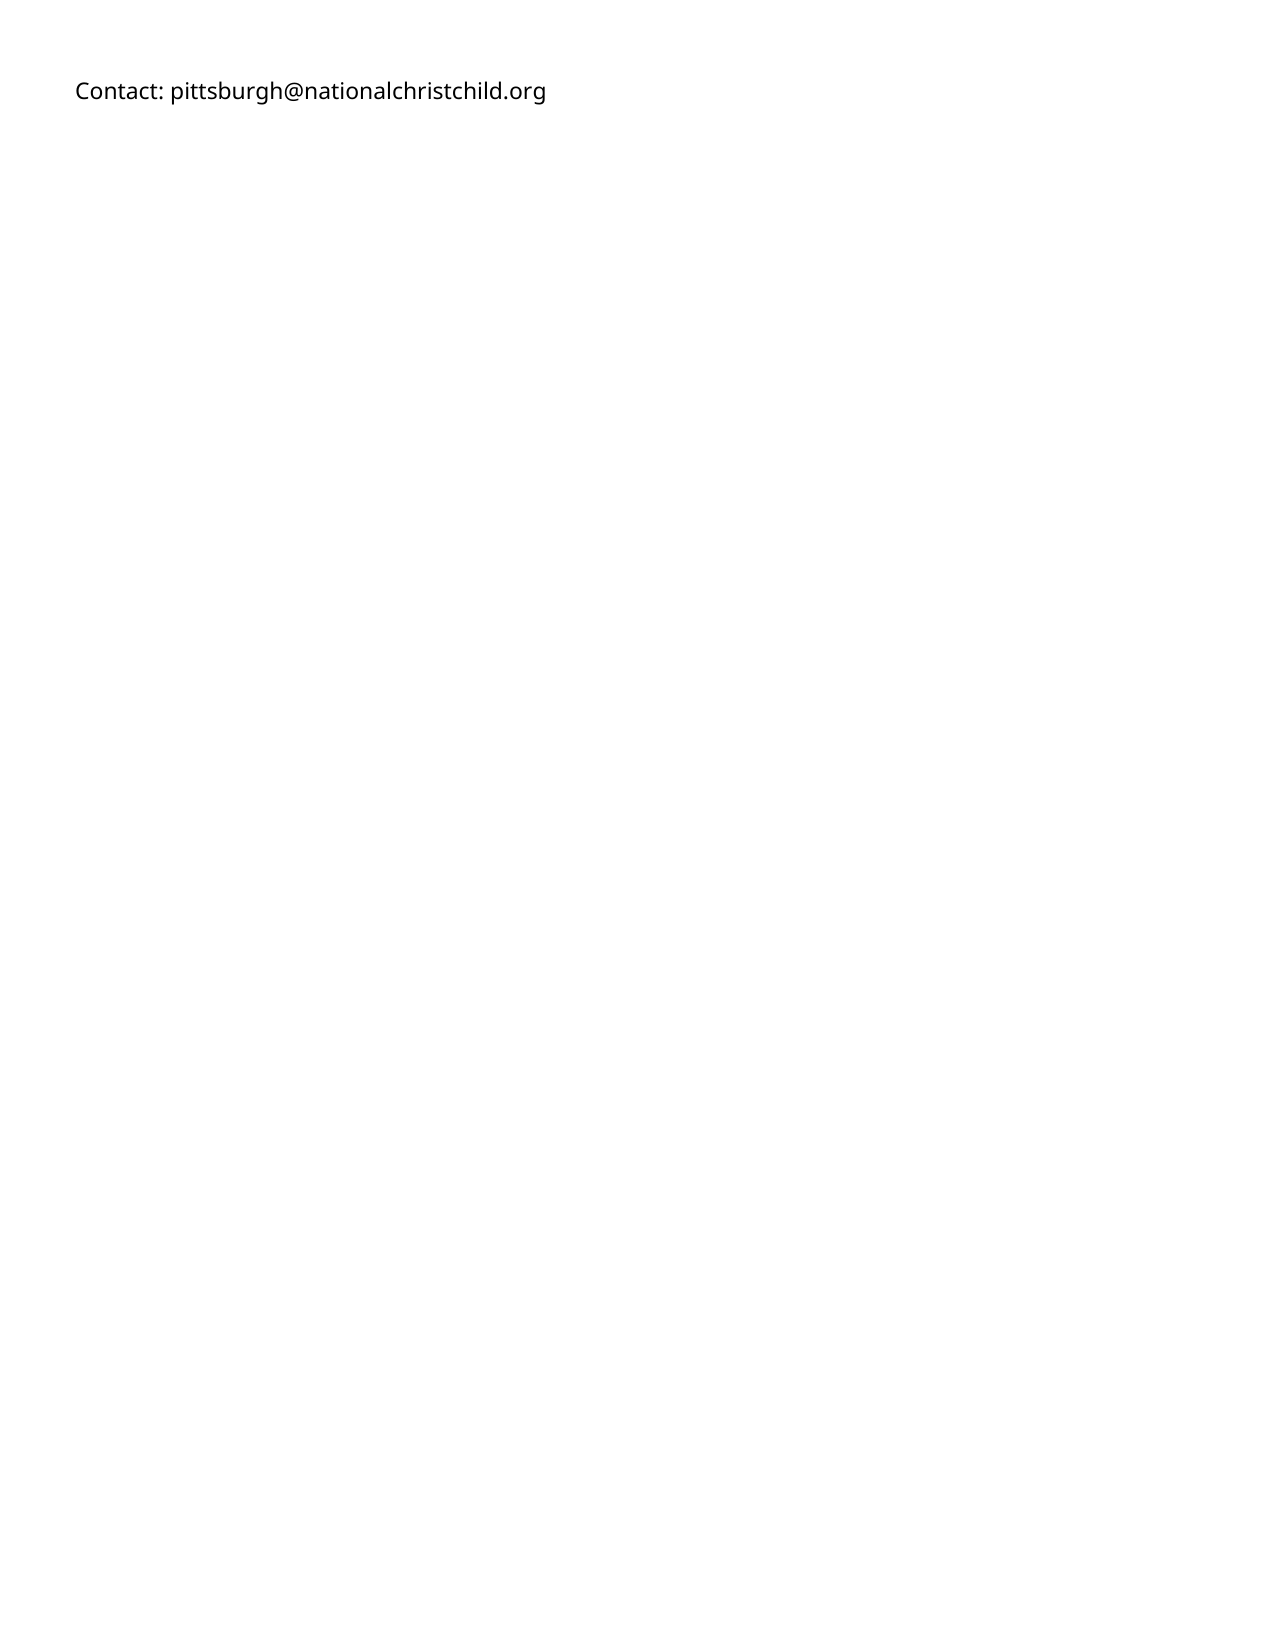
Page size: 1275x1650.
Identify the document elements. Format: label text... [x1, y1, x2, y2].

text Contact: pittsburgh@nationalchristchild.org [75, 75, 1200, 106]
